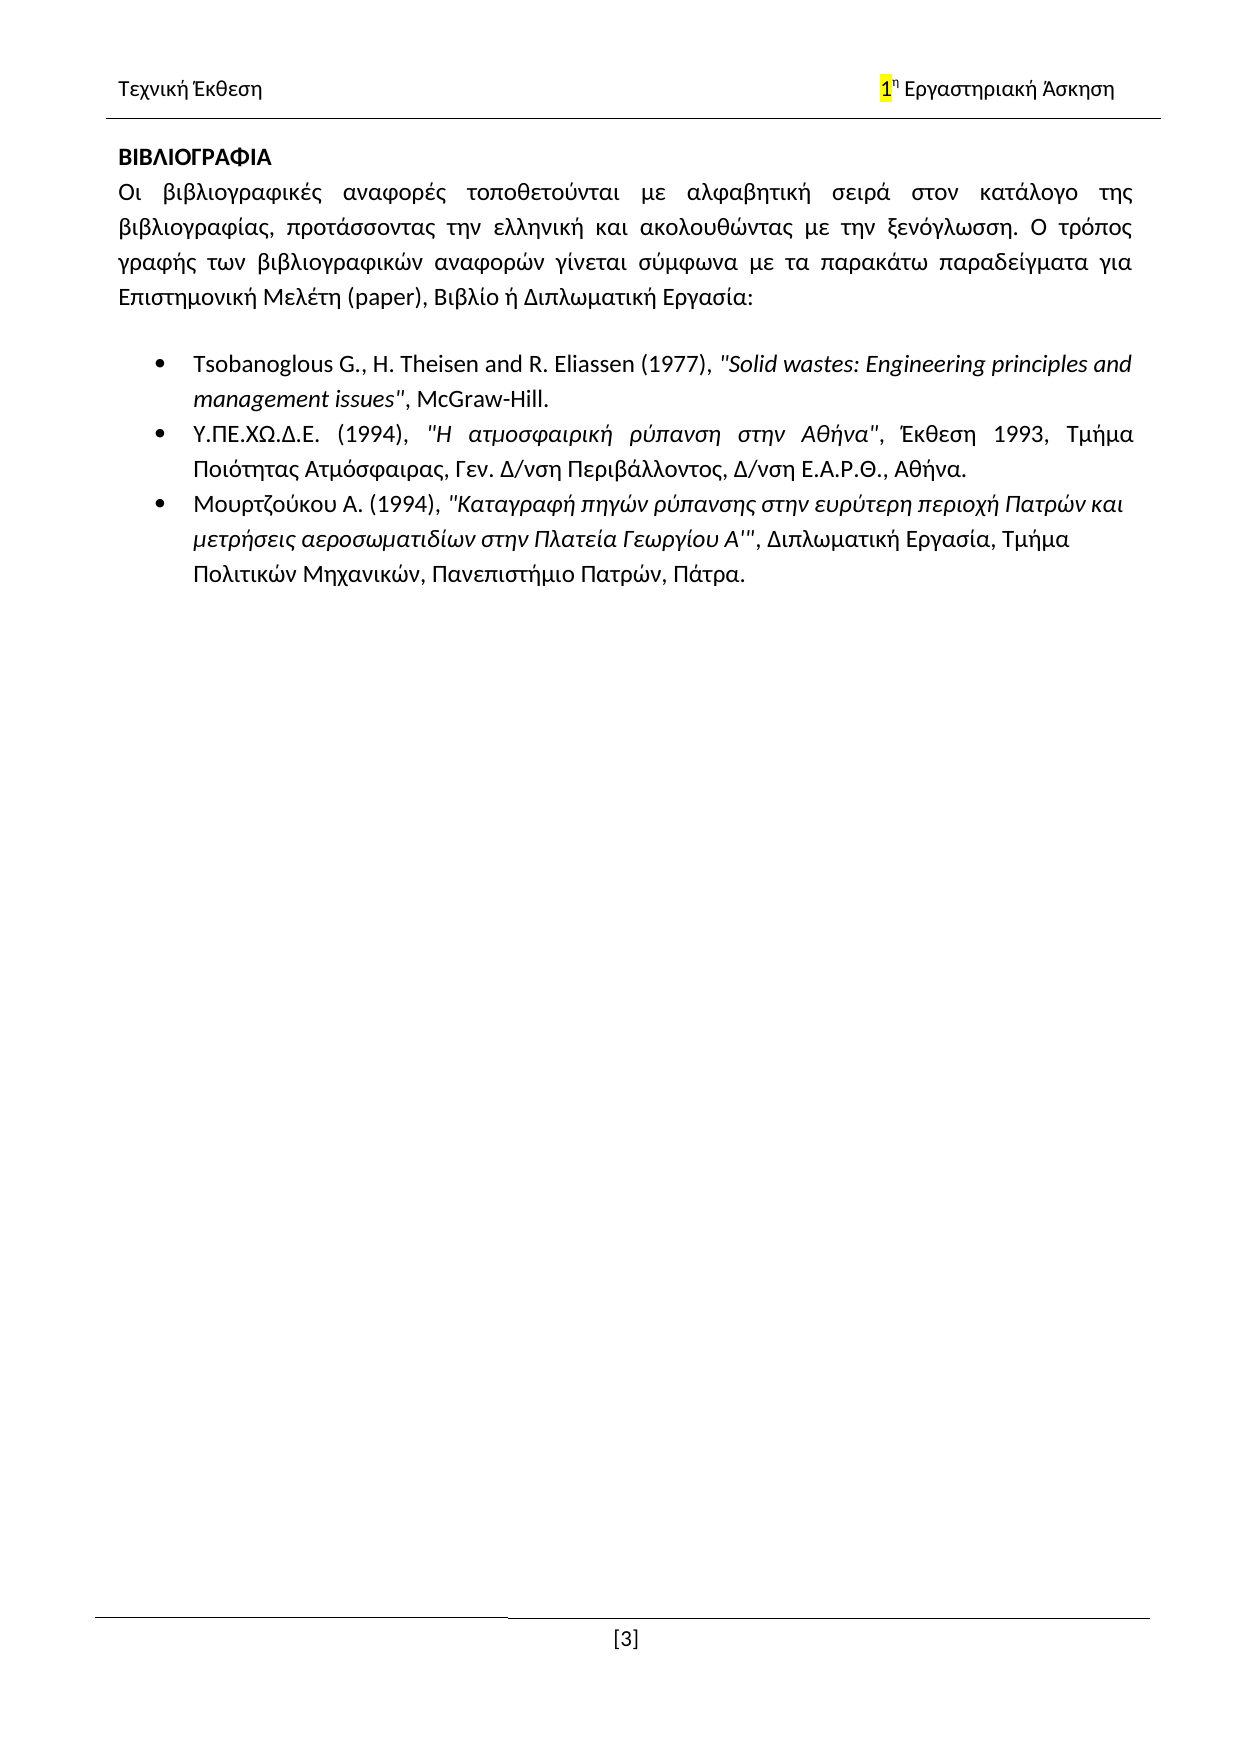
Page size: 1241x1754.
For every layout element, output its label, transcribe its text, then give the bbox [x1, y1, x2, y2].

text Οι βιβλιογραφικές αναφορές τοποθετούνται με αλφαβητική σειρά στον κατάλογο της βιβλιογραφίας, προτάσσοντας την ελληνική και ακολουθώντας με την ξενόγλωσση. Ο τρόπος γραφής των βιβλιογραφικών αναφορών γίνεται σύμφωνα με τα παρακάτω παραδείγματα για Επιστημονική Μελέτη (paper), Βιβλίο ή Διπλωματική Εργασία: [118, 176, 1134, 312]
text ΒΙΒΛΙΟΓΡΑΦΙΑ [118, 141, 1134, 172]
list Υ.ΠΕ.ΧΩ.Δ.Ε. (1994), "Η ατμοσφαιρική ρύπανση στην Αθήνα", Έκθεση 1993, Τμήμα Ποιότητας Ατμόσφαιρας, Γεν. Δ/νση Περιβάλλοντος, Δ/νση Ε.Α.Ρ.Θ., Αθήνα. [156, 418, 1134, 484]
list Μουρτζούκου Α. (1994), "Καταγραφή πηγών ρύπανσης στην ευρύτερη περιοχή Πατρών και μετρήσεις αεροσωματιδίων στην Πλατεία Γεωργίου Α'", Διπλωματική Εργασία, Τμήμα Πολιτικών Μηχανικών, Πανεπιστήμιο Πατρών, Πάτρα. [156, 488, 1134, 589]
list Tsobanoglous G., H. Theisen and R. Eliassen (1977), "Solid wastes: Engineering principles and management issues", McGraw-Hill. [156, 348, 1134, 414]
